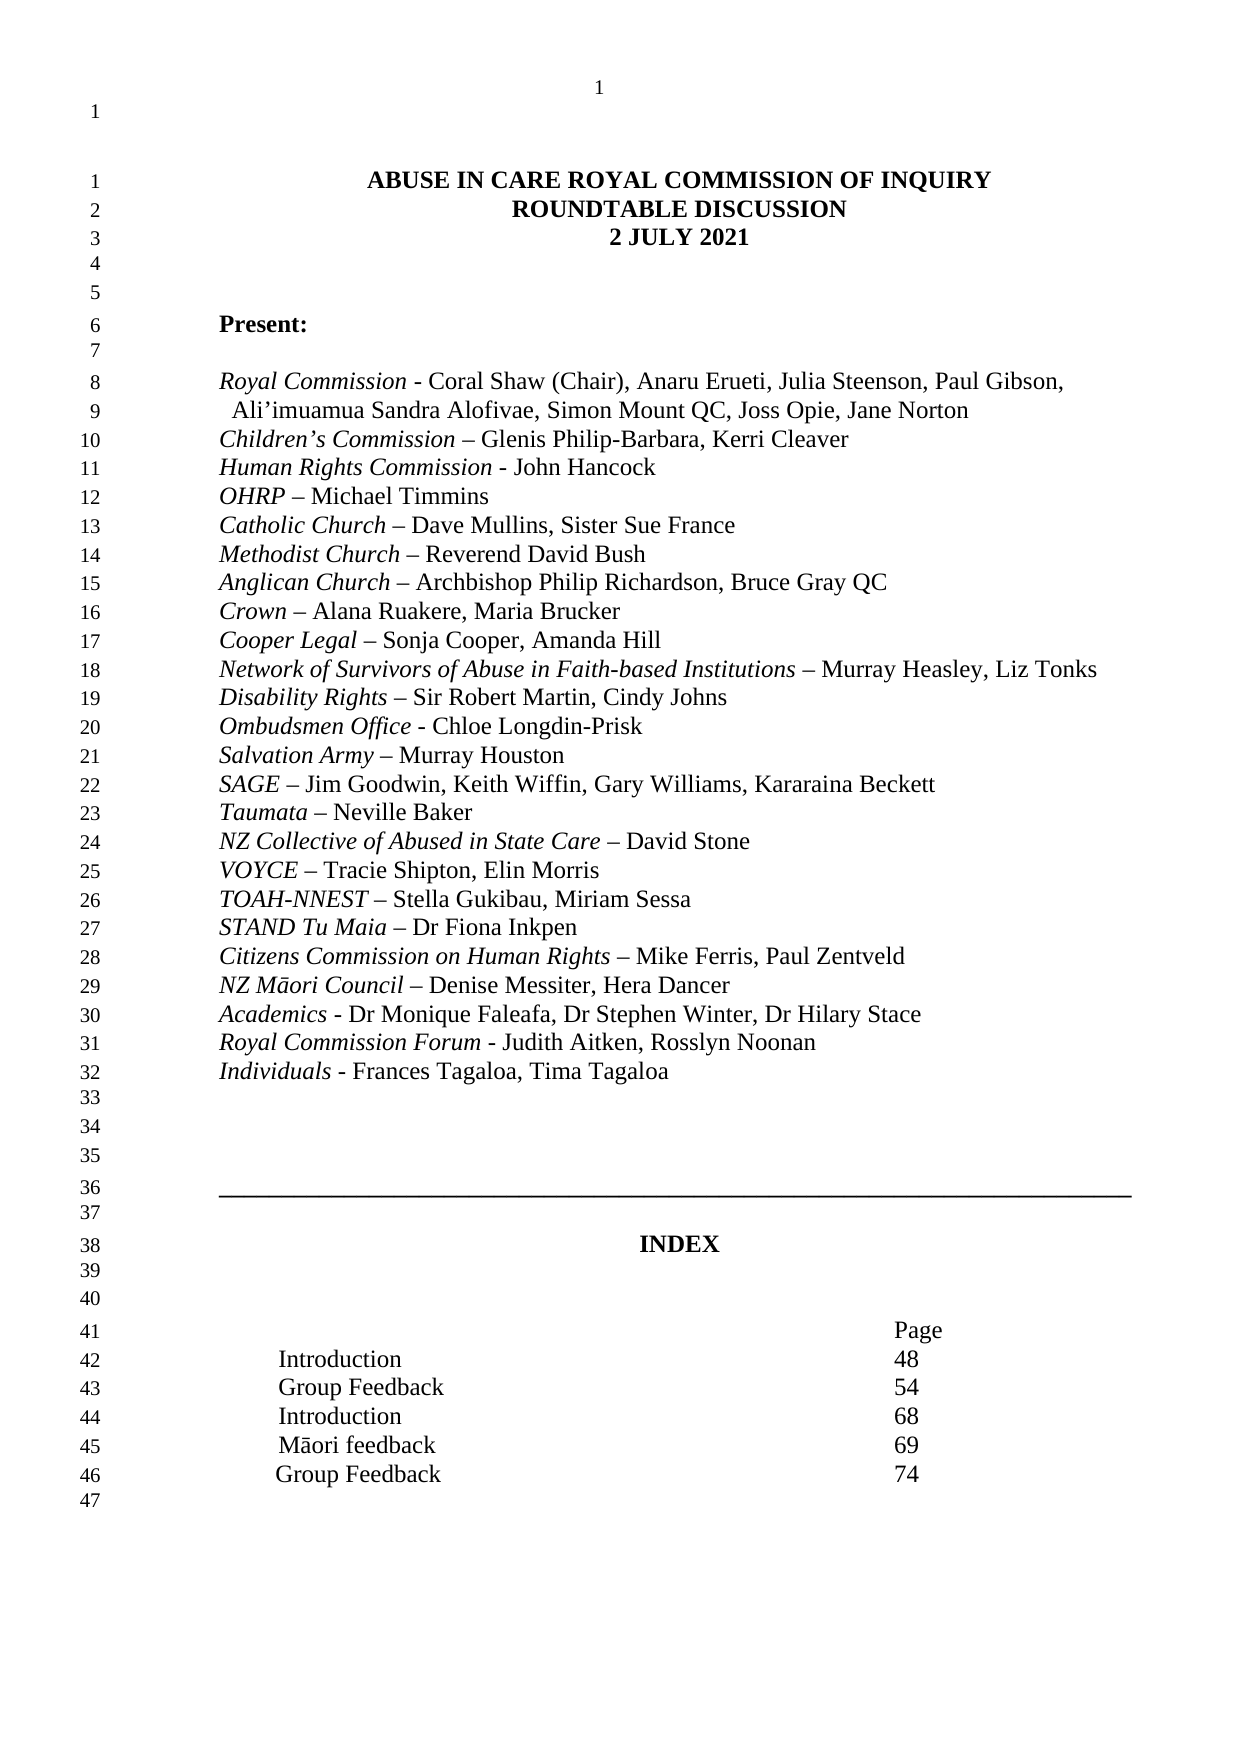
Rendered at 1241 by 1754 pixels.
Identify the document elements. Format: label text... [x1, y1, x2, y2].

text Disability Rights – Sir Robert Martin, Cindy Johns [219, 682, 1140, 711]
text ROUNDTABLE DISCUSSION [219, 194, 1140, 222]
text NZ Collective of Abused in State Care – David Stone [219, 826, 1140, 855]
text Crown – Alana Ruakere, Maria Brucker [219, 596, 1140, 625]
text Present: [219, 309, 1140, 337]
text Group Feedback 74 [219, 1459, 1140, 1487]
text Royal Commission Forum - Judith Aitken, Rosslyn Noonan [219, 1027, 1140, 1056]
text Individuals - Frances Tagaloa, Tima Tagaloa [219, 1056, 1140, 1085]
text Cooper Legal – Sonja Cooper, Amanda Hill [219, 625, 1140, 654]
text Royal Commission - Coral Shaw (Chair), Anaru Erueti, Julia Steenson, Paul Gibson, [219, 366, 1140, 395]
text Group Feedback 54 [219, 1372, 1140, 1401]
text Page [219, 1315, 1140, 1344]
text Methodist Church – Reverend David Bush [219, 539, 1140, 567]
text SAGE – Jim Goodwin, Keith Wiffin, Gary Williams, Kararaina Beckett [219, 769, 1140, 797]
text Academics - Dr Monique Faleafa, Dr Stephen Winter, Dr Hilary Stace [219, 999, 1140, 1027]
text Introduction 48 [219, 1344, 1140, 1372]
text 2 JULY 2021 [219, 222, 1140, 251]
text Human Rights Commission - John Hancock [219, 452, 1140, 481]
text VOYCE – Tracie Shipton, Elin Morris [219, 855, 1140, 884]
text INDEX [219, 1229, 1140, 1257]
text Taumata – Neville Baker [219, 797, 1140, 826]
text TOAH-NNEST – Stella Gukibau, Miriam Sessa [219, 884, 1140, 912]
text ABUSE IN CARE ROYAL COMMISSION OF INQUIRY [219, 165, 1140, 194]
text NZ Māori Council – Denise Messiter, Hera Dancer [219, 970, 1140, 999]
text Introduction 68 [219, 1401, 1140, 1430]
text Māori feedback 69 [219, 1430, 1140, 1459]
text Citizens Commission on Human Rights – Mike Ferris, Paul Zentveld [219, 941, 1140, 970]
text Anglican Church – Archbishop Philip Richardson, Bruce Gray QC [219, 567, 1140, 596]
text Catholic Church – Dave Mullins, Sister Sue France [219, 510, 1140, 539]
text Ali’imuamua Sandra Alofivae, Simon Mount QC, Joss Opie, Jane Norton [219, 395, 1140, 424]
text STAND Tu Maia – Dr Fiona Inkpen [219, 912, 1140, 941]
text Salvation Army – Murray Houston [219, 740, 1140, 769]
text Network of Survivors of Abuse in Faith-based Institutions – Murray Heasley, Liz Tonks [219, 654, 1140, 682]
text _________________________________________________________________________ [219, 1171, 1140, 1200]
text Children’s Commission – Glenis Philip-Barbara, Kerri Cleaver [219, 424, 1140, 452]
text OHRP – Michael Timmins [219, 481, 1140, 510]
text Ombudsmen Office - Chloe Longdin-Prisk [219, 711, 1140, 740]
